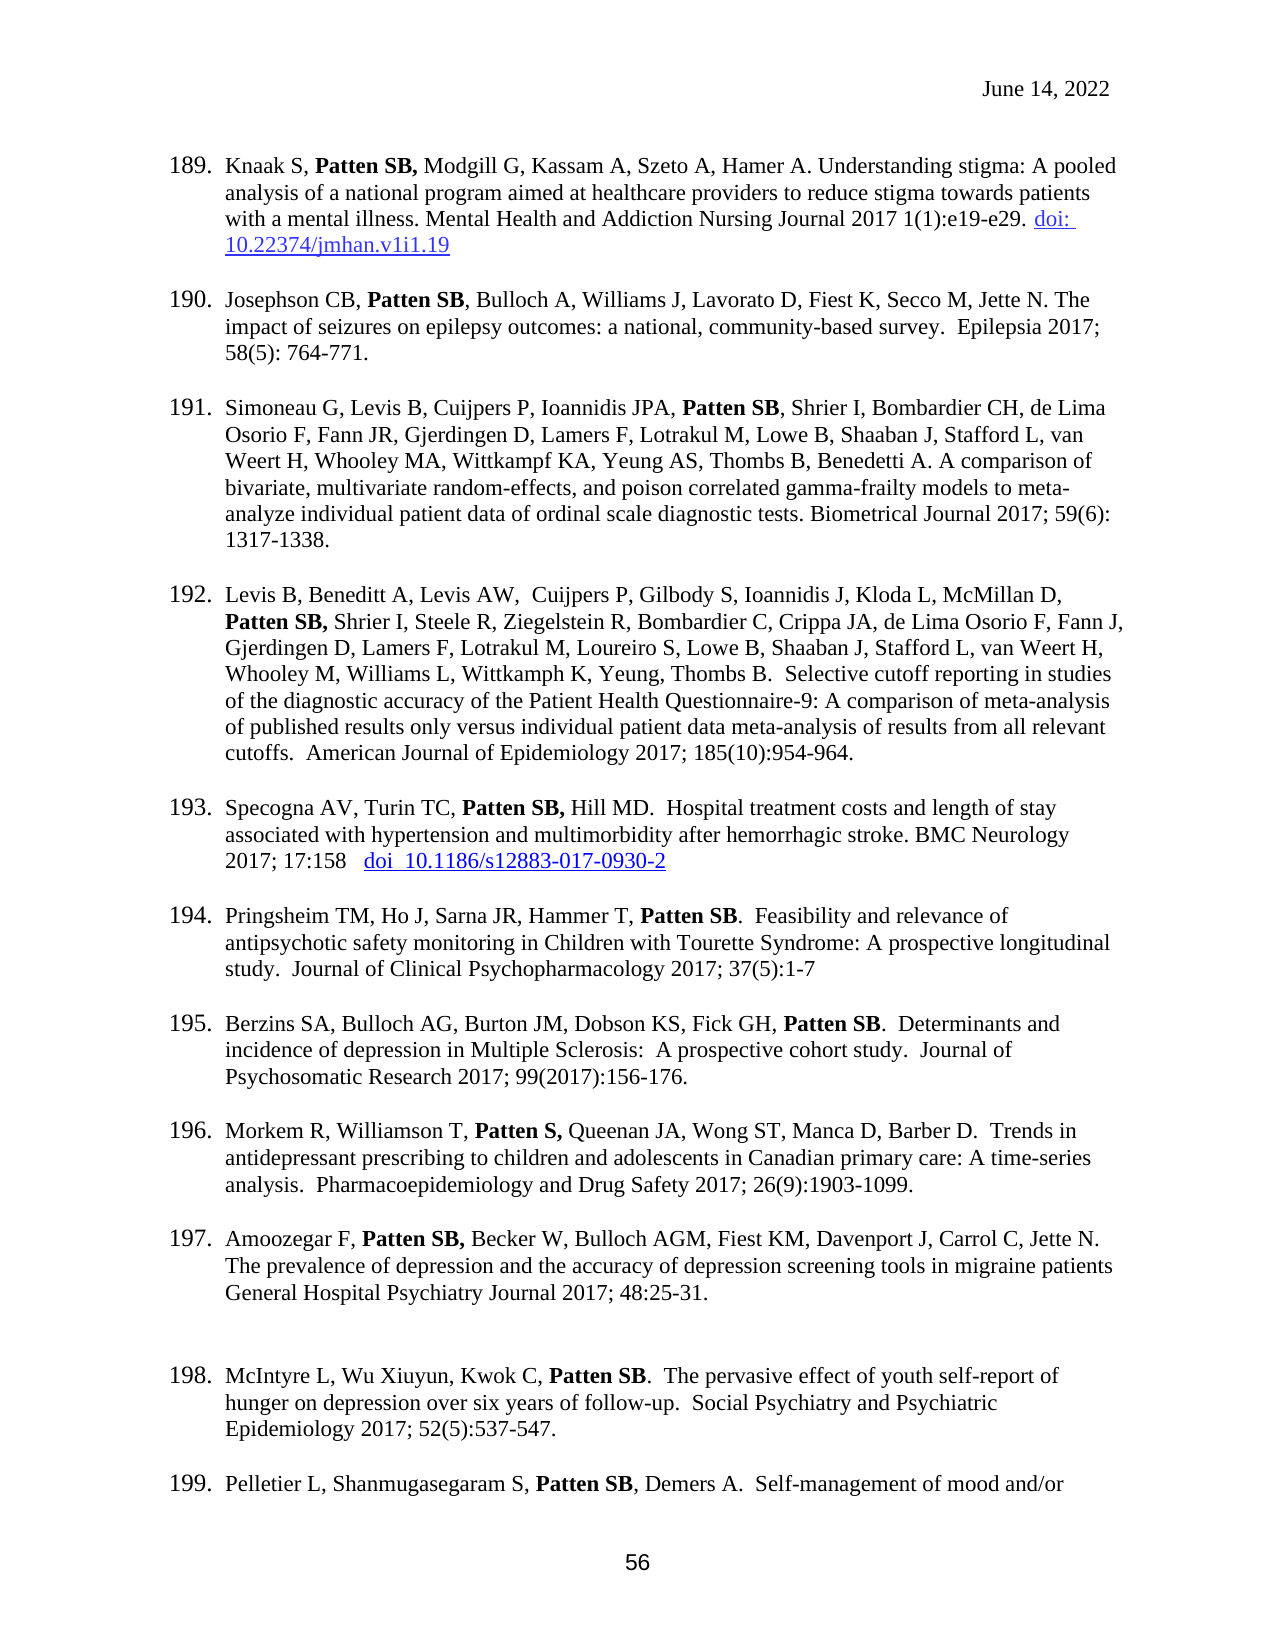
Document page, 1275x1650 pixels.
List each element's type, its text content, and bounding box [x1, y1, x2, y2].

list Josephson CB, Patten SB, Bulloch A, Williams J, Lavorato D, Fiest K, Secco M, Jette N. The impact of seizures on epilepsy outcomes: a national, community-based survey. Epilepsia 2017; 58(5): 764-771. [169, 284, 1125, 366]
list Morkem R, Williamson T, Patten S, Queenan JA, Wong ST, Manca D, Barber D. Trends in antidepressant prescribing to children and adolescents in Canadian primary care: A time-series analysis. Pharmacoepidemiology and Drug Safety 2017; 26(9):1903-1099. [169, 1116, 1125, 1197]
list McIntyre L, Wu Xiuyun, Kwok C, Patten SB. The pervasive effect of youth self-report of hunger on depression over six years of follow-up. Social Psychiatry and Psychiatric Epidemiology 2017; 52(5):537-547. [169, 1360, 1125, 1441]
list Simoneau G, Levis B, Cuijpers P, Ioannidis JPA, Patten SB, Shrier I, Bombardier CH, de Lima Osorio F, Fann JR, Gjerdingen D, Lamers F, Lotrakul M, Lowe B, Shaaban J, Stafford L, van Weert H, Whooley MA, Wittkampf KA, Yeung AS, Thombs B, Benedetti A. A comparison of bivariate, multivariate random-effects, and poison correlated gamma-frailty models to meta-analyze individual patient data of ordinal scale diagnostic tests. Biometrical Journal 2017; 59(6): 1317-1338. [169, 392, 1125, 553]
list Knaak S, Patten SB, Modgill G, Kassam A, Szeto A, Hamer A. Understanding stigma: A pooled analysis of a national program aimed at healthcare providers to reduce stigma towards patients with a mental illness. Mental Health and Addiction Nursing Journal 2017 1(1):e19-e29. doi: 10.22374/jmhan.v1i1.19 [169, 150, 1125, 258]
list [169, 1468, 1125, 1497]
list Amoozegar F, Patten SB, Becker W, Bulloch AGM, Fiest KM, Davenport J, Carrol C, Jette N. The prevalence of depression and the accuracy of depression screening tools in migraine patients General Hospital Psychiatry Journal 2017; 48:25-31. [169, 1223, 1125, 1334]
list Berzins SA, Bulloch AG, Burton JM, Dobson KS, Fick GH, Patten SB. Determinants and incidence of depression in Multiple Sclerosis: A prospective cohort study. Journal of Psychosomatic Research 2017; 99(2017):156-176. [169, 1008, 1125, 1089]
list Specogna AV, Turin TC, Patten SB, Hill MD. Hospital treatment costs and length of stay associated with hypertension and multimorbidity after hemorrhagic stroke. BMC Neurology 2017; 17:158 doi 10.1186/s12883-017-0930-2 [169, 792, 1125, 874]
list Levis B, Beneditt A, Levis AW, Cuijpers P, Gilbody S, Ioannidis J, Kloda L, McMillan D, Patten SB, Shrier I, Steele R, Ziegelstein R, Bombardier C, Crippa JA, de Lima Osorio F, Fann J, Gjerdingen D, Lamers F, Lotrakul M, Loureiro S, Lowe B, Shaaban J, Stafford L, van Weert H, Whooley M, Williams L, Wittkamph K, Yeung, Thombs B. Selective cutoff reporting in studies of the diagnostic accuracy of the Patient Health Questionnaire-9: A comparison of meta-analysis of published results only versus individual patient data meta-analysis of results from all relevant cutoffs. American Journal of Epidemiology 2017; 185(10):954-964. [169, 579, 1125, 766]
list Pringsheim TM, Ho J, Sarna JR, Hammer T, Patten SB. Feasibility and relevance of antipsychotic safety monitoring in Children with Tourette Syndrome: A prospective longitudinal study. Journal of Clinical Psychopharmacology 2017; 37(5):1-7 [169, 900, 1125, 981]
